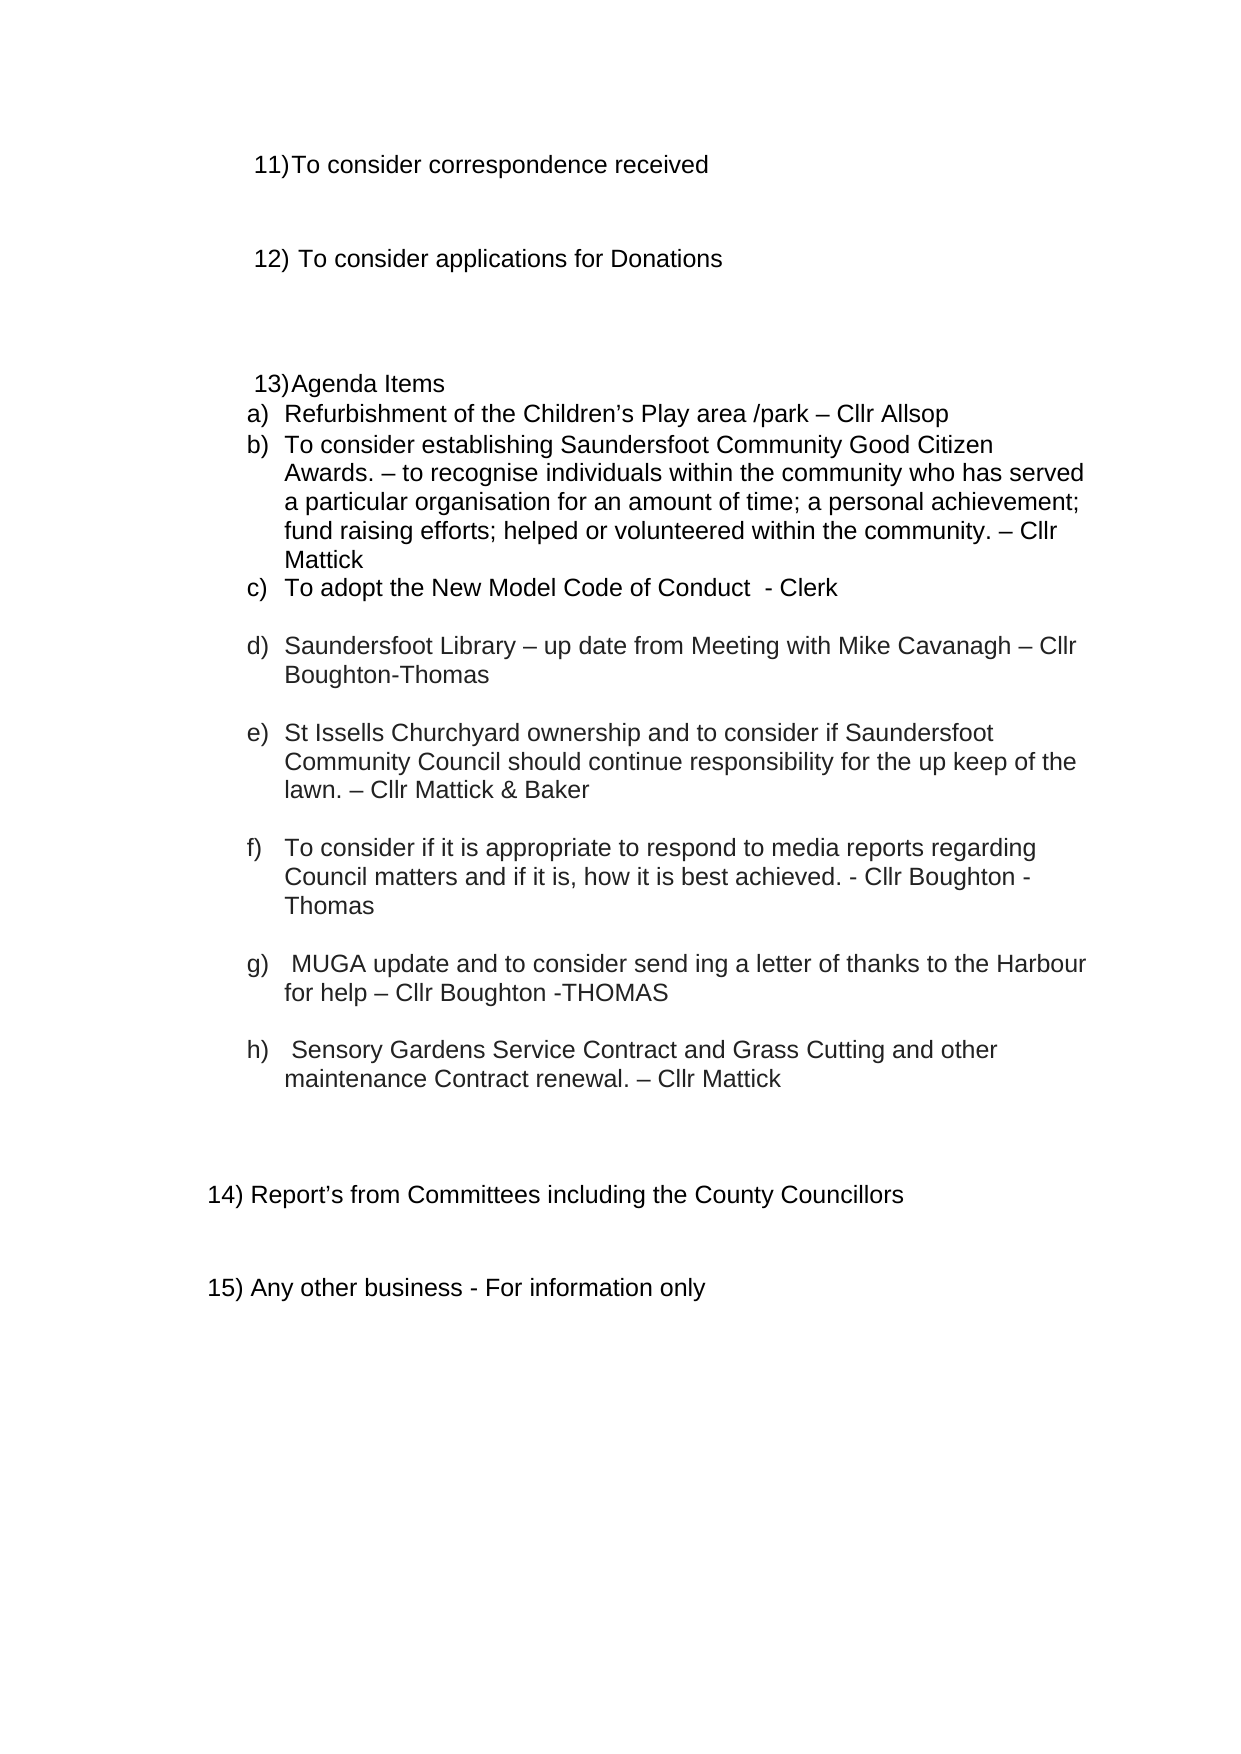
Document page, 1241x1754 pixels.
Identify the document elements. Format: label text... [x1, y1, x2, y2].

list Sensory Gardens Service Contract and Grass Cutting and other maintenance Contract renewal. – Cllr Mattick [247, 1035, 1090, 1093]
list St Issells Churchyard ownership and to consider if Saundersfoot Community Council should continue responsibility for the up keep of the lawn. – Cllr Mattick & Baker [247, 718, 1090, 804]
list Agenda Items [253, 369, 1090, 397]
list MUGA update and to consider send ing a letter of thanks to the Harbour for help – Cllr Boughton -THOMAS [247, 949, 1090, 1006]
text 15) Any other business - For information only [179, 1273, 1090, 1302]
list To consider if it is appropriate to respond to media reports regarding Council matters and if it is, how it is best achieved. - Cllr Boughton -Thomas [247, 833, 1090, 919]
list To consider correspondence received [253, 150, 1090, 179]
list To adopt the New Model Code of Conduct - Clerk [247, 573, 1090, 602]
list To consider establishing Saundersfoot Community Good Citizen Awards. – to recognise individuals within the community who has served a particular organisation for an amount of time; a personal achievement; fund raising efforts; helped or volunteered within the community. – Cllr Mattick [247, 429, 1090, 573]
list To consider applications for Donations [253, 244, 1090, 273]
text 14) Report’s from Committees including the County Councillors [179, 1180, 1090, 1209]
list Saundersfoot Library – up date from Meeting with Mike Cavanagh – Cllr Boughton-Thomas [247, 631, 1090, 689]
list Refurbishment of the Children’s Play area /park – Cllr Allsop [247, 399, 1090, 428]
